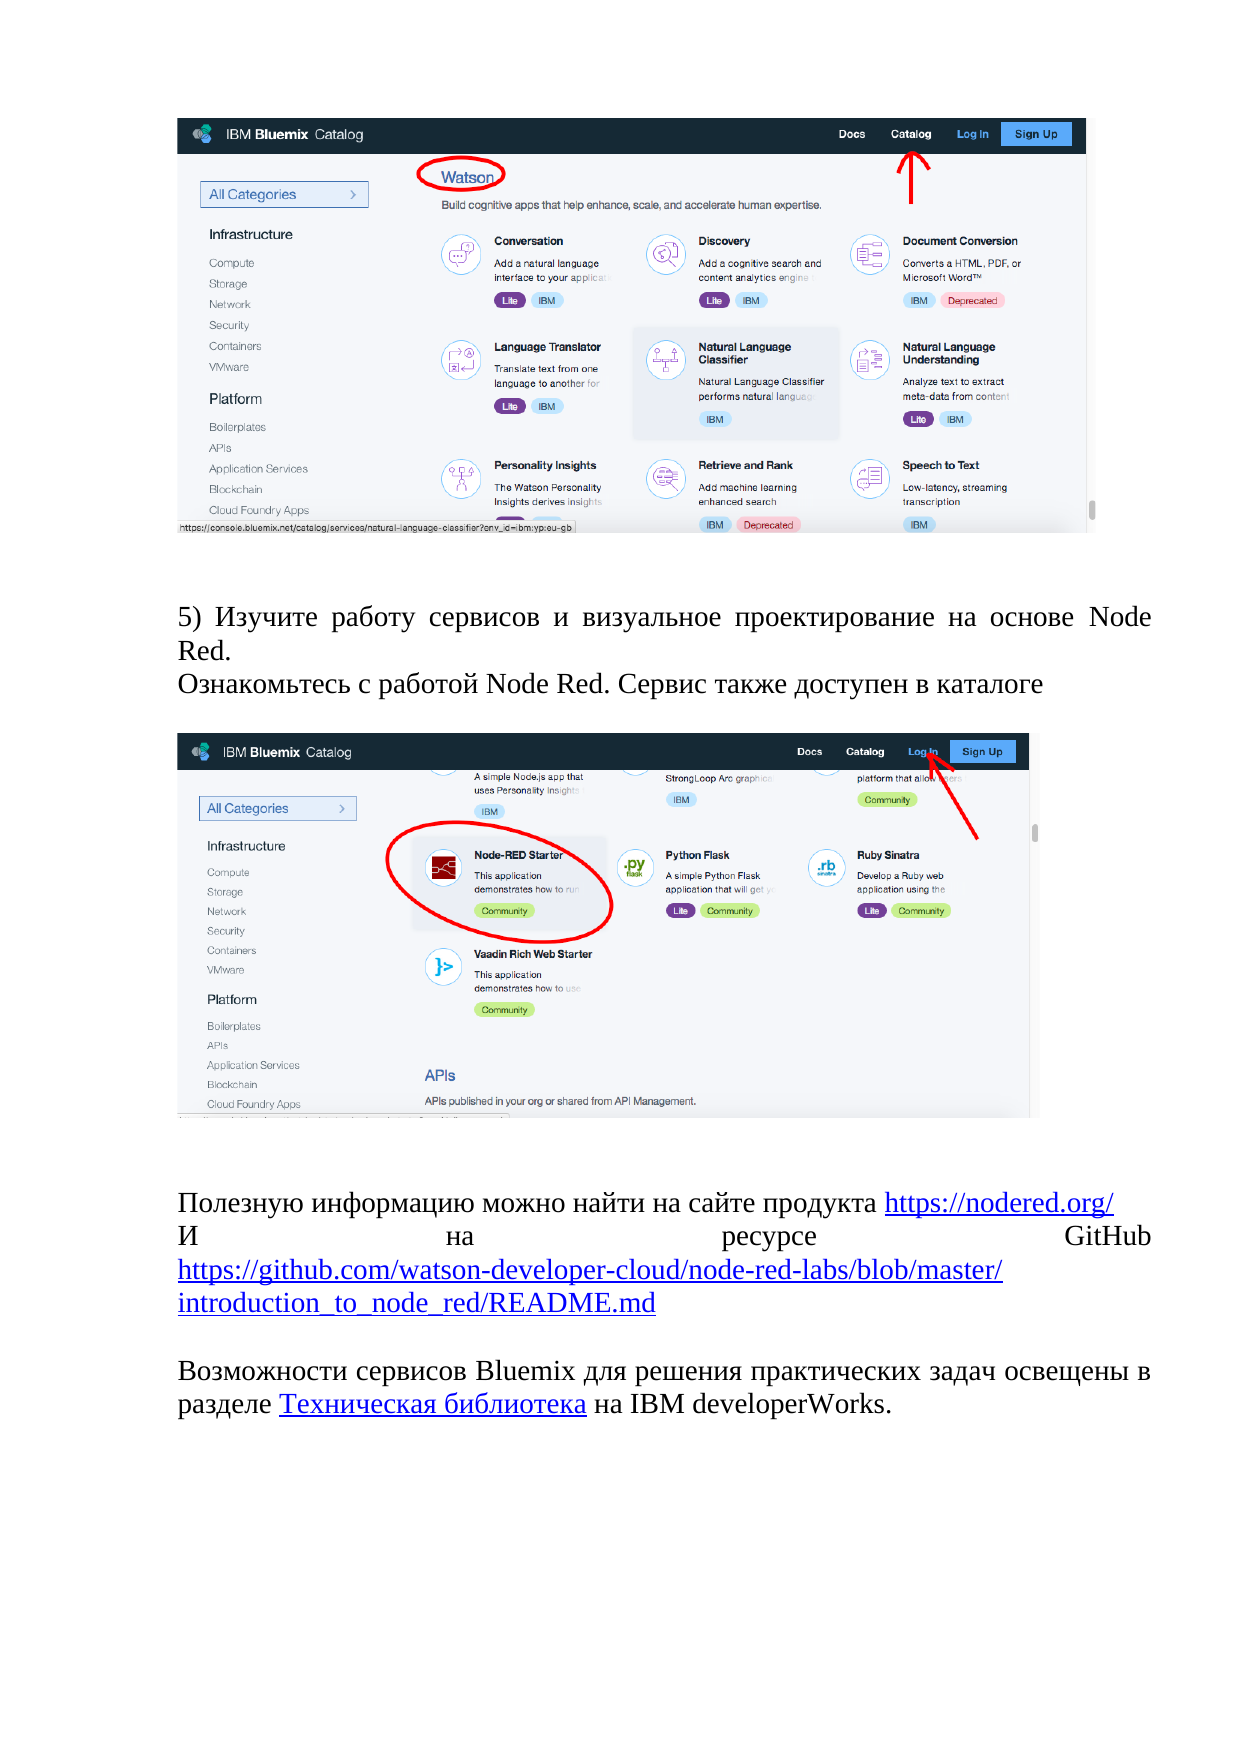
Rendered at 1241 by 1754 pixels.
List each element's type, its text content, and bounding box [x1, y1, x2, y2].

text 5) Изучите работу сервисов и визуальное проектирование на основе Node Red. [177, 599, 1152, 666]
picture [177, 118, 1096, 533]
text Полезную информацию можно найти на сайте продукта https://nodered.org/ [177, 1185, 1152, 1218]
picture [177, 733, 1040, 1118]
text Возможности сервисов Bluemix для решения практических задач освещены в разделе Техническая библиотека на IBM developerWorks. [177, 1353, 1152, 1420]
text Ознакомьтесь с работой Node Red. Сервис также доступен в каталоге [177, 666, 1152, 700]
text И на ресурсе GitHub https://github.com/watson-developer-cloud/node-red-labs/blob/master/introduction_to_node_red/README.md [177, 1218, 1152, 1319]
